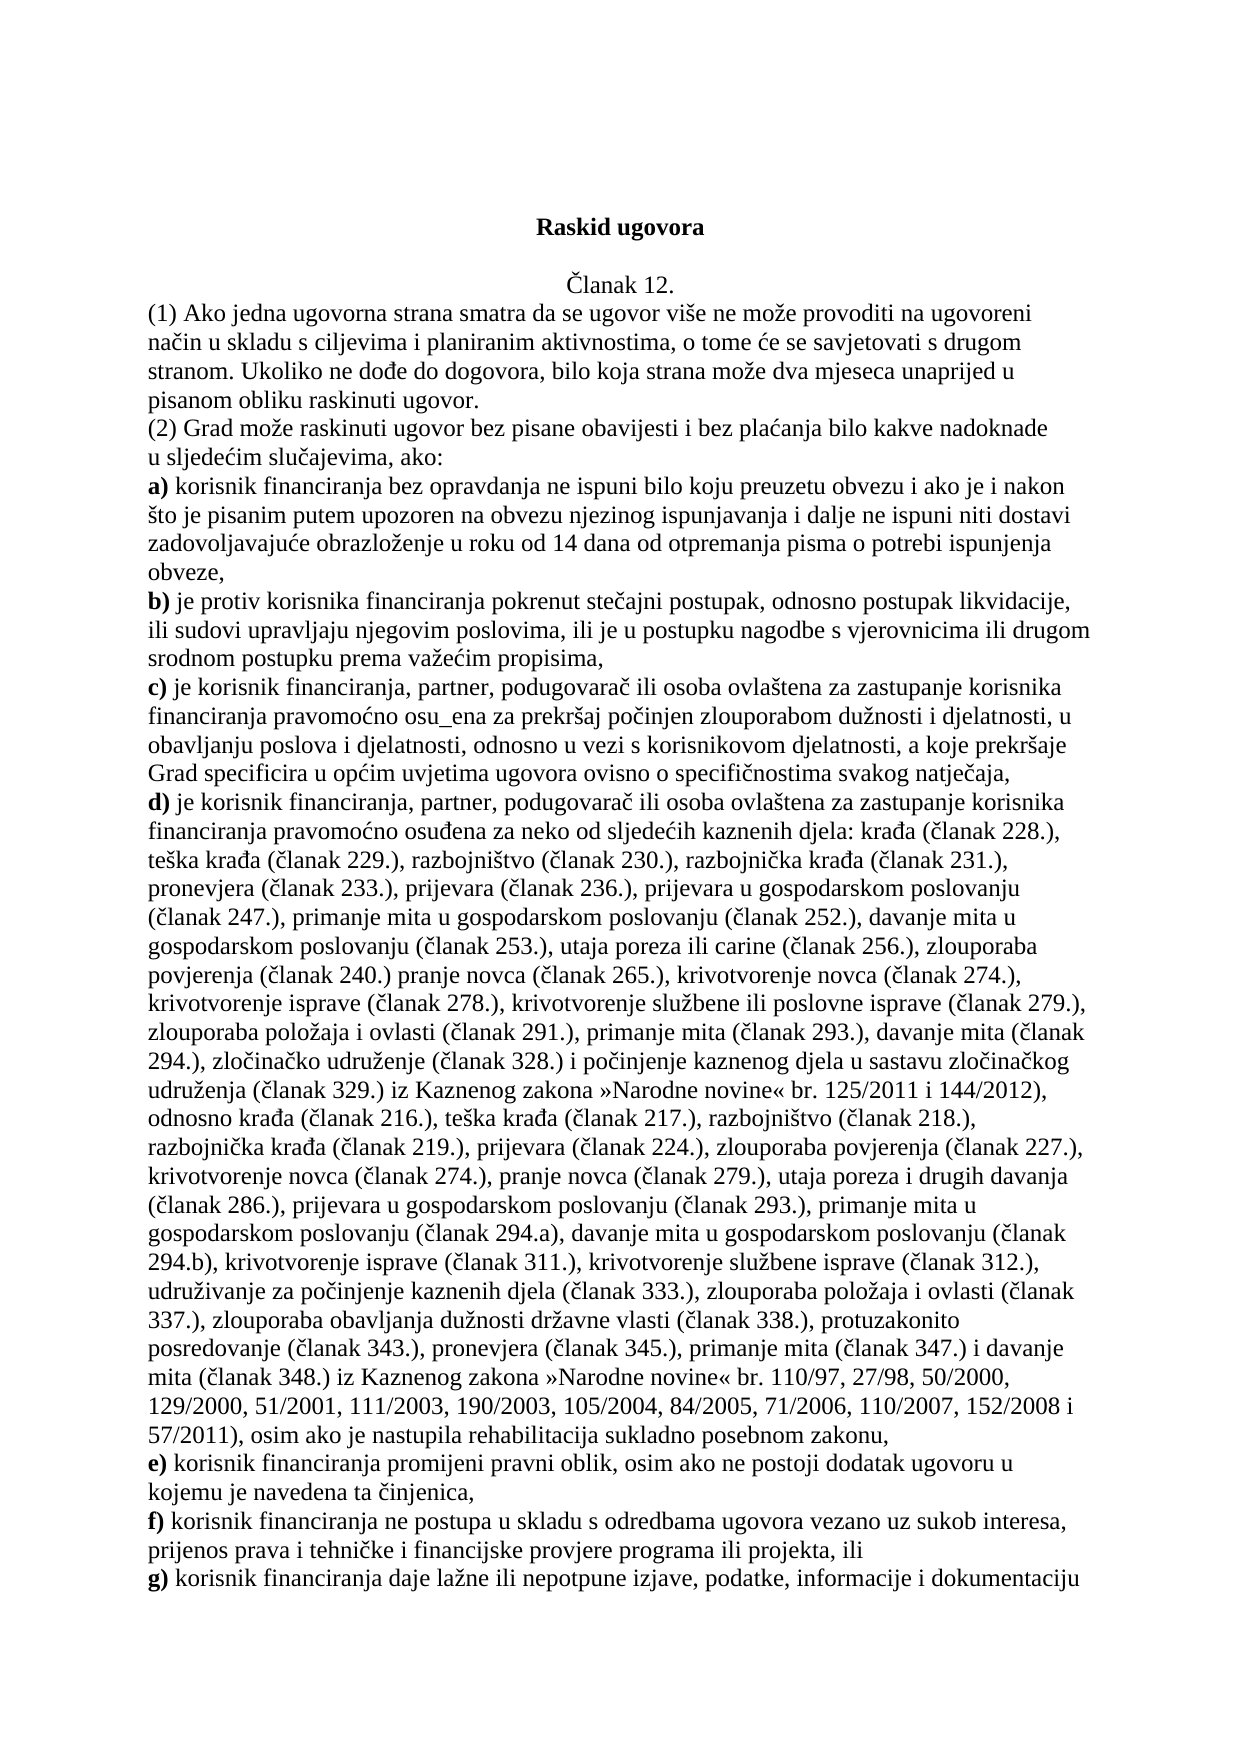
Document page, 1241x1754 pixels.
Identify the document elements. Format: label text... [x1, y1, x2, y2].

text pronevjera (članak 233.), prijevara (članak 236.), prijevara u gospodarskom poslovanju [148, 873, 1093, 902]
text krivotvorenje novca (članak 274.), pranje novca (članak 279.), utaja poreza i drugih davanja [148, 1161, 1093, 1190]
text teška krađa (članak 229.), razbojništvo (članak 230.), razbojnička krađa (članak 231.), [148, 845, 1093, 873]
text obveze, [148, 557, 1093, 586]
text (članak 286.), prijevara u gospodarskom poslovanju (članak 293.), primanje mita u [148, 1190, 1093, 1218]
text u sljedećim slučajevima, ako: [148, 442, 1093, 471]
text gospodarskom poslovanju (članak 253.), utaja poreza ili carine (članak 256.), zlouporaba [148, 931, 1093, 960]
text udruživanje za počinjenje kaznenih djela (članak 333.), zlouporaba položaja i ovlasti (članak [148, 1276, 1093, 1305]
text pisanom obliku raskinuti ugovor. [148, 385, 1093, 413]
text odnosno krađa (članak 216.), teška krađa (članak 217.), razbojništvo (članak 218.), [148, 1103, 1093, 1132]
text 57/2011), osim ako je nastupila rehabilitacija sukladno posebnom zakonu, [148, 1420, 1093, 1448]
text Članak 12. [148, 270, 1093, 298]
text obavljanju poslova i djelatnosti, odnosno u vezi s korisnikovom djelatnosti, a koje prekršaje [148, 730, 1093, 758]
text 337.), zlouporaba obavljanja dužnosti državne vlasti (članak 338.), protuzakonito [148, 1305, 1093, 1333]
text mita (članak 348.) iz Kaznenog zakona »Narodne novine« br. 110/97, 27/98, 50/2000, [148, 1362, 1093, 1391]
text prijenos prava i tehničke i financijske provjere programa ili projekta, ili [148, 1535, 1093, 1563]
text srodnom postupku prema važećim propisima, [148, 643, 1093, 672]
text Grad specificira u općim uvjetima ugovora ovisno o specifičnostima svakog natječaja, [148, 758, 1093, 787]
text d) je korisnik financiranja, partner, podugovarač ili osoba ovlaštena za zastupanje korisnika [148, 787, 1093, 816]
text razbojnička krađa (članak 219.), prijevara (članak 224.), zlouporaba povjerenja (članak 227.), [148, 1132, 1093, 1161]
text posredovanje (članak 343.), pronevjera (članak 345.), primanje mita (članak 347.) i davanje [148, 1333, 1093, 1362]
text krivotvorenje isprave (članak 278.), krivotvorenje službene ili poslovne isprave (članak 279.), [148, 988, 1093, 1017]
text (2) Grad može raskinuti ugovor bez pisane obavijesti i bez plaćanja bilo kakve nadoknade [148, 413, 1093, 442]
text gospodarskom poslovanju (članak 294.a), davanje mita u gospodarskom poslovanju (članak [148, 1218, 1093, 1247]
text f) korisnik financiranja ne postupa u skladu s odredbama ugovora vezano uz sukob interesa, [148, 1506, 1093, 1535]
text financiranja pravomoćno osu_ena za prekršaj počinjen zlouporabom dužnosti i djelatnosti, u [148, 701, 1093, 730]
text 129/2000, 51/2001, 111/2003, 190/2003, 105/2004, 84/2005, 71/2006, 110/2007, 152/2008 i [148, 1391, 1093, 1420]
text 294.b), krivotvorenje isprave (članak 311.), krivotvorenje službene isprave (članak 312.), [148, 1247, 1093, 1276]
text Raskid ugovora [148, 212, 1093, 241]
text način u skladu s ciljevima i planiranim aktivnostima, o tome će se savjetovati s drugom [148, 327, 1093, 356]
text (članak 247.), primanje mita u gospodarskom poslovanju (članak 252.), davanje mita u [148, 902, 1093, 931]
text b) je protiv korisnika financiranja pokrenut stečajni postupak, odnosno postupak likvidacije, ili sudovi upravljaju njegovim poslovima, ili je u postupku nagodbe s vjerovnicima ili drugom [148, 586, 1093, 643]
text povjerenja (članak 240.) pranje novca (članak 265.), krivotvorenje novca (članak 274.), [148, 960, 1093, 988]
text udruženja (članak 329.) iz Kaznenog zakona »Narodne novine« br. 125/2011 i 144/2012), [148, 1075, 1093, 1103]
text stranom. Ukoliko ne dođe do dogovora, bilo koja strana može dva mjeseca unaprijed u [148, 356, 1093, 385]
text a) korisnik financiranja bez opravdanja ne ispuni bilo koju preuzetu obvezu i ako je i nakon [148, 471, 1093, 500]
text c) je korisnik financiranja, partner, podugovarač ili osoba ovlaštena za zastupanje korisnika [148, 672, 1093, 701]
text 294.), zločinačko udruženje (članak 328.) i počinjenje kaznenog djela u sastavu zločinačkog [148, 1046, 1093, 1075]
text e) korisnik financiranja promijeni pravni oblik, osim ako ne postoji dodatak ugovoru u kojemu je navedena ta činjenica, [148, 1448, 1093, 1506]
text zadovoljavajuće obrazloženje u roku od 14 dana od otpremanja pisma o potrebi ispunjenja [148, 528, 1093, 557]
text financiranja pravomoćno osuđena za neko od sljedećih kaznenih djela: krađa (članak 228.), [148, 816, 1093, 845]
text zlouporaba položaja i ovlasti (članak 291.), primanje mita (članak 293.), davanje mita (članak [148, 1017, 1093, 1046]
text što je pisanim putem upozoren na obvezu njezinog ispunjavanja i dalje ne ispuni niti dostavi [148, 500, 1093, 528]
text g) korisnik financiranja daje lažne ili nepotpune izjave, podatke, informacije i dokumentaciju [148, 1563, 1093, 1592]
text (1) Ako jedna ugovorna strana smatra da se ugovor više ne može provoditi na ugovoreni [148, 298, 1093, 327]
